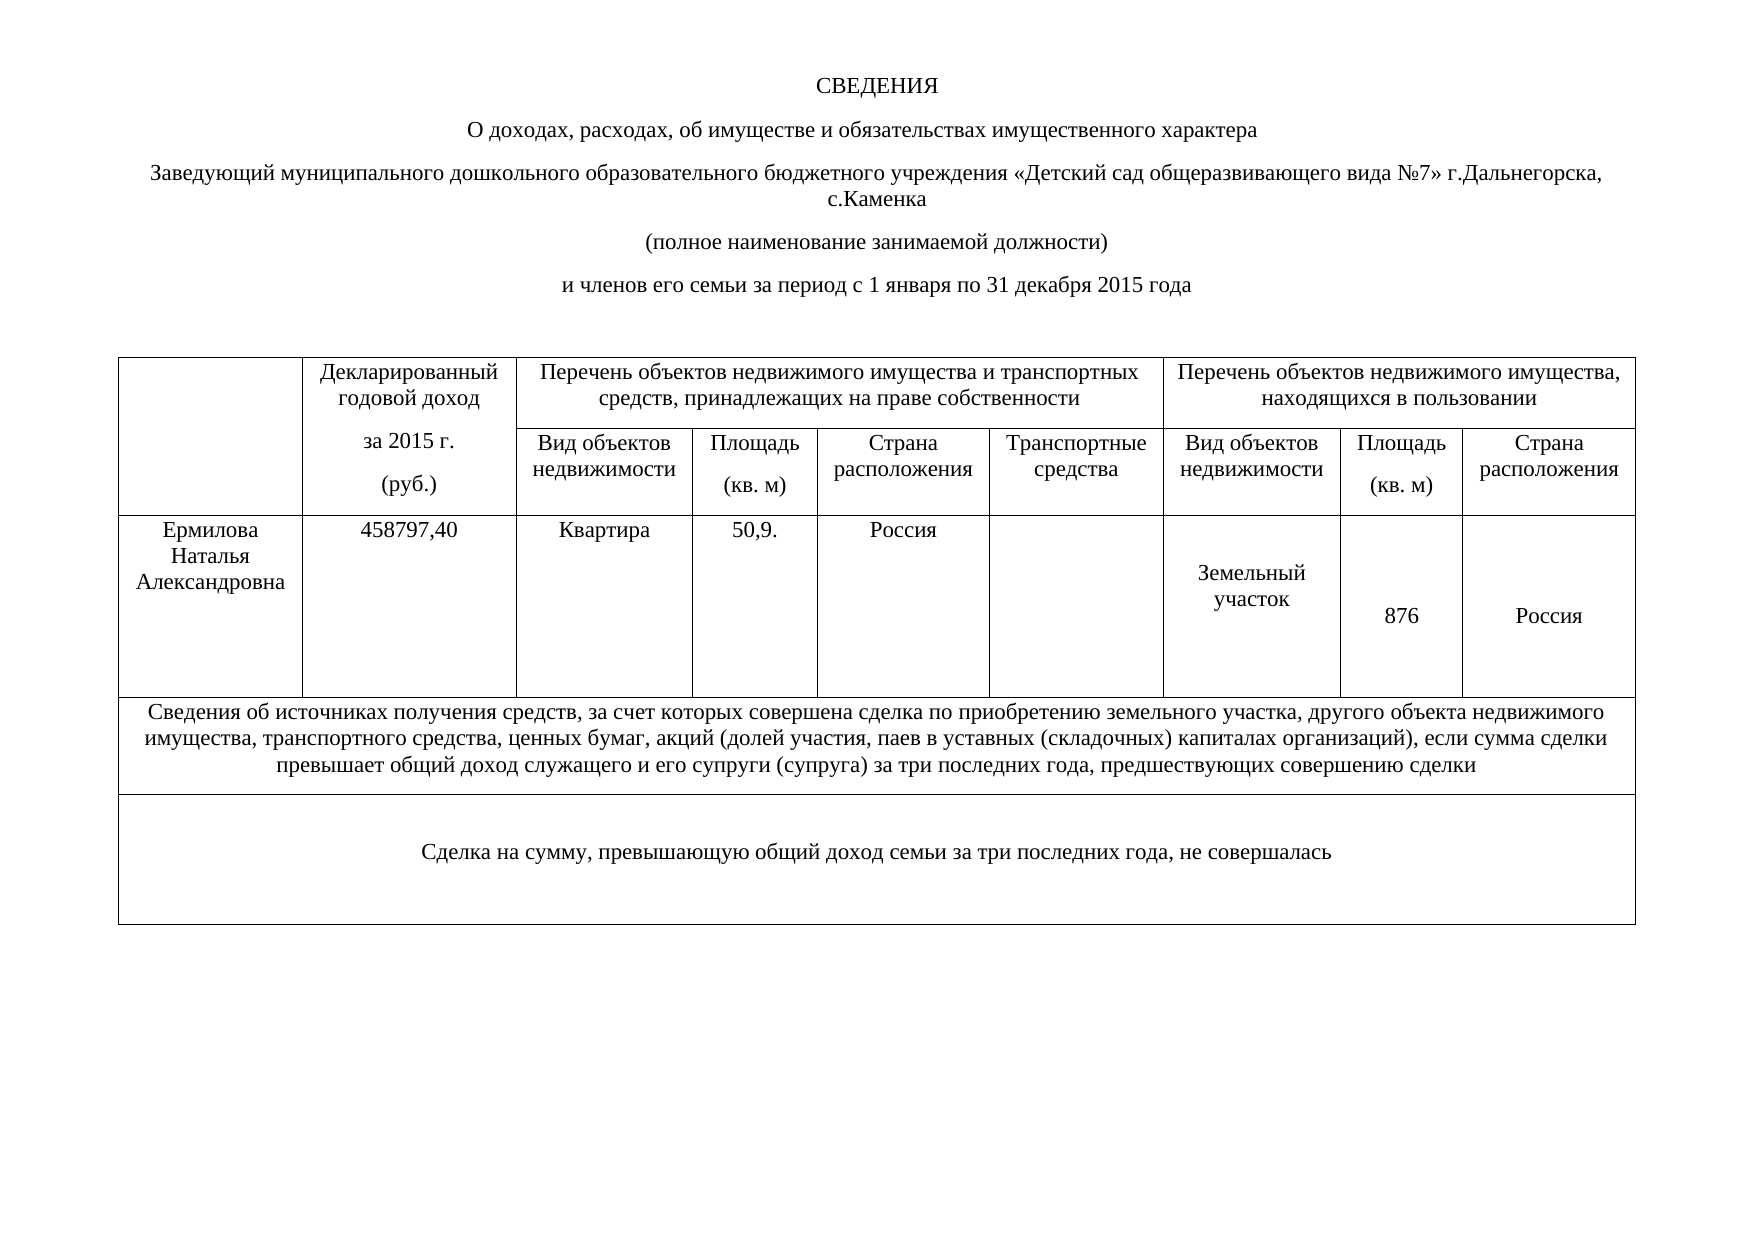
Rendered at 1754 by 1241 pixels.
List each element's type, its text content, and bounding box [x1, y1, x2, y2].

table_cell Россия [1463, 516, 1635, 697]
table_cell Россия [818, 516, 989, 697]
table_header Перечень объектов недвижимого имущества, находящихся в пользовании [1164, 358, 1635, 427]
text (полное наименование занимаемой должности) [118, 228, 1636, 254]
table_cell Сведения об источниках получения средств, за счет которых совершена сделка по приобретению земельного участка, другого объекта недвижимого имущества, транспортного средства, ценных бумаг, акций (долей участия, паев в уставных (складочных) капиталах организаций), если сумма сделки превышает общий доход служащего и его супруги (супруга) за три последних года, предшествующих совершению сделки [119, 698, 1635, 794]
table_cell Площадь (кв. м) [1341, 429, 1462, 514]
text Заведующий муниципального дошкольного образовательного бюджетного учреждения «Детский сад общеразвивающего вида №7» г.Дальнегорска, с.Каменка [118, 159, 1636, 211]
table_header [119, 358, 302, 514]
table_cell Квартира [517, 516, 692, 697]
table_cell 876 [1341, 516, 1462, 697]
text О доходах, расходах, об имуществе и обязательствах имущественного характера [118, 116, 1636, 142]
table_cell Вид объектов недвижимости [517, 429, 692, 514]
table_header Декларированный годовой доход за 2015 г. (руб.) [303, 358, 516, 514]
text СВЕДЕНИЯ [118, 73, 1636, 99]
text и членов его семьи за период с 1 января по 31 декабря 2015 года [118, 271, 1636, 297]
table_cell Транспортные средства [990, 429, 1163, 514]
table_cell Вид объектов недвижимости [1164, 429, 1340, 514]
table_cell 458797,40 [303, 516, 516, 697]
table_cell [990, 516, 1163, 697]
table_cell Площадь (кв. м) [693, 429, 817, 514]
table_cell Сделка на сумму, превышающую общий доход семьи за три последних года, не совершалась [119, 795, 1635, 924]
table_cell 50,9. [693, 516, 817, 697]
table_header Перечень объектов недвижимого имущества и транспортных средств, принадлежащих на праве собственности [517, 358, 1163, 427]
table_cell Ермилова Наталья Александровна [119, 516, 302, 697]
table_cell Страна расположения [1463, 429, 1635, 514]
table_cell Страна расположения [818, 429, 989, 514]
table_cell Земельный участок [1164, 516, 1340, 697]
